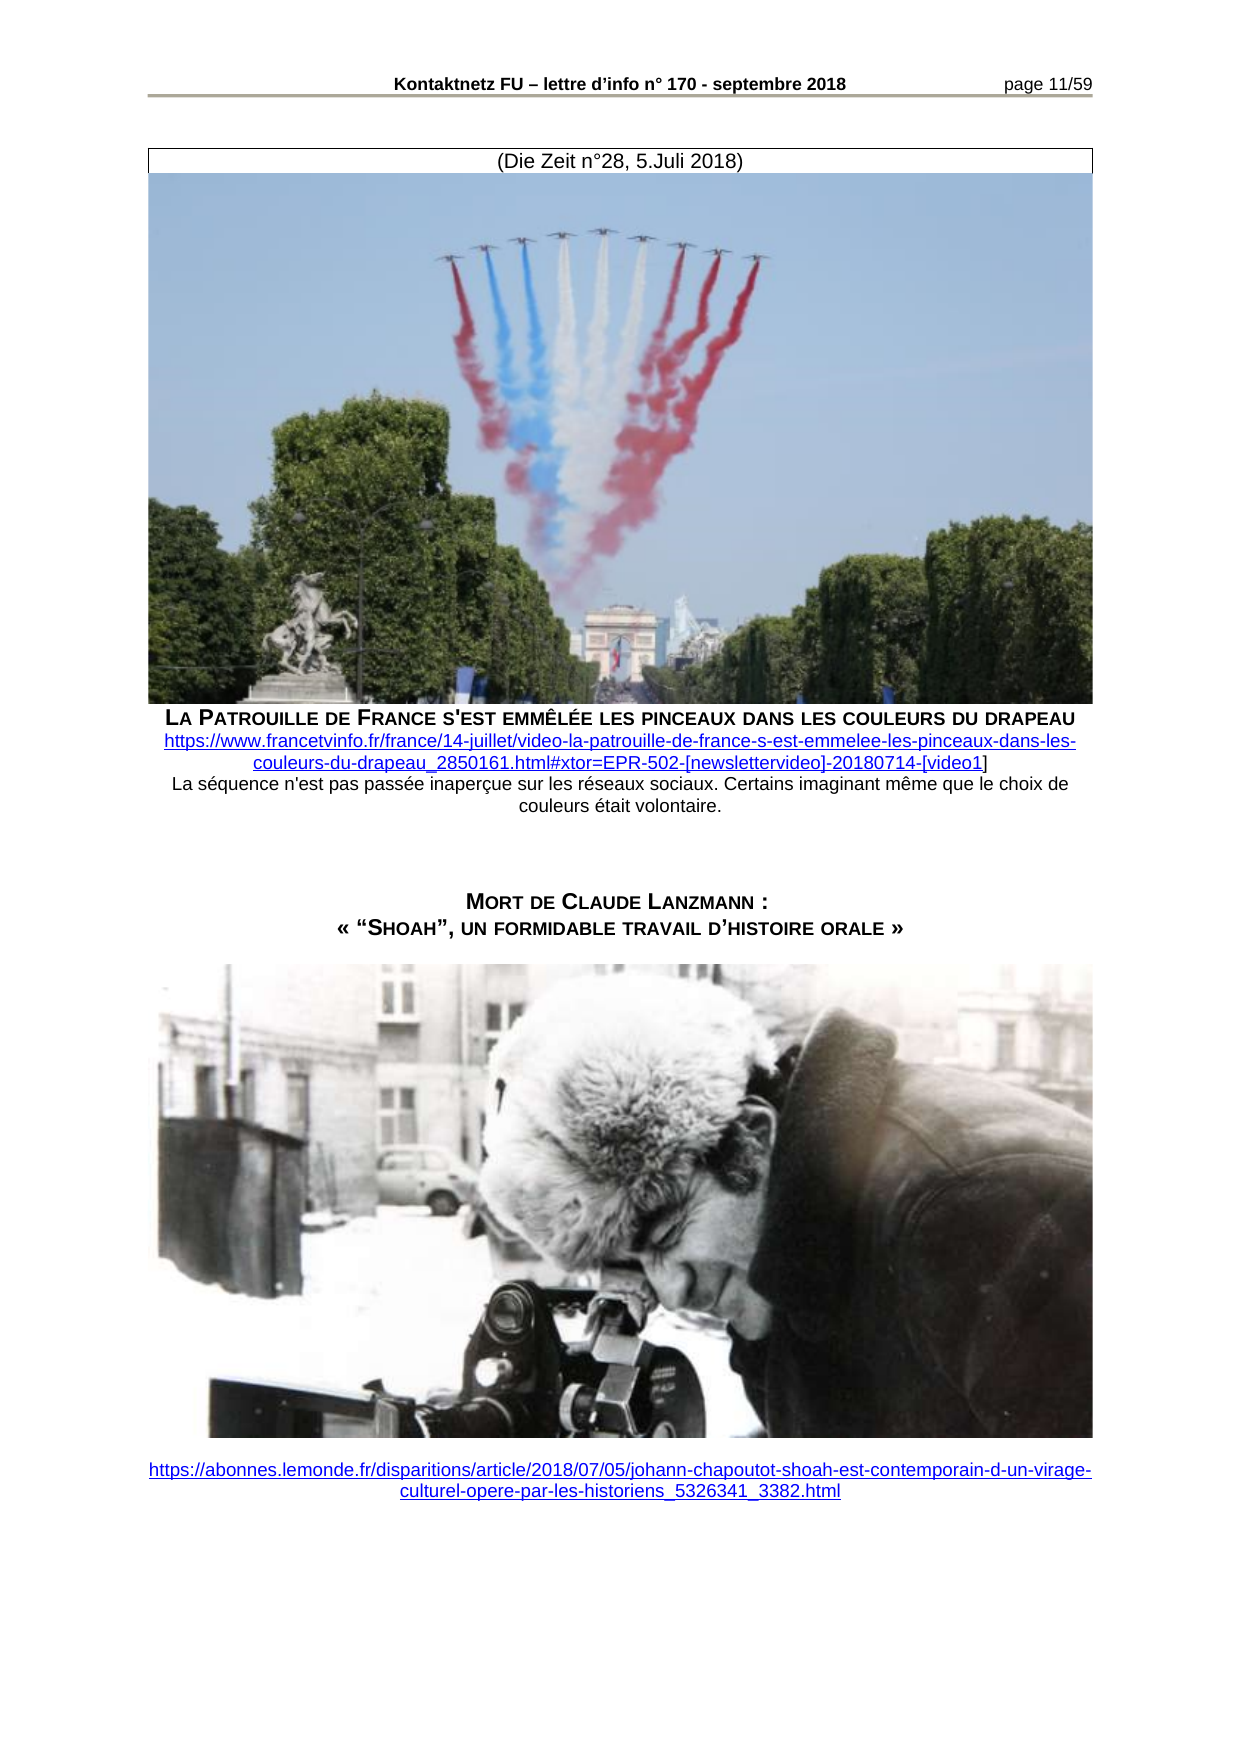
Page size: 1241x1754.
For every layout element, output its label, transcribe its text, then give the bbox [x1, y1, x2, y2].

picture [147, 964, 1093, 1438]
picture [147, 173, 1093, 704]
text https://www.francetvinfo.fr/france/14-juillet/video-la-patrouille-de-france-s-est-emmelee-les-pinceaux-dans-les-couleurs-du-drapeau_2850161.html#xtor=EPR-502-[newslettervideo]-20180714-[video1] [148, 730, 1093, 773]
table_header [149, 149, 1092, 173]
subtitle La Patrouille de France s'est emmêlée les pinceaux dans les couleurs du drapeau [148, 704, 1093, 730]
subtitle Mort de Claude Lanzmann : « “Shoah”, un formidable travail d’histoire orale » [148, 888, 1093, 941]
text https://abonnes.lemonde.fr/disparitions/article/2018/07/05/johann-chapoutot-shoah-est-contemporain-d-un-virage-culturel-opere-par-les-historiens_5326341_3382.html [148, 1459, 1093, 1502]
subtitle La séquence n'est pas passée inaperçue sur les réseaux sociaux. Certains imaginant même que le choix de couleurs était volontaire. [148, 773, 1093, 816]
